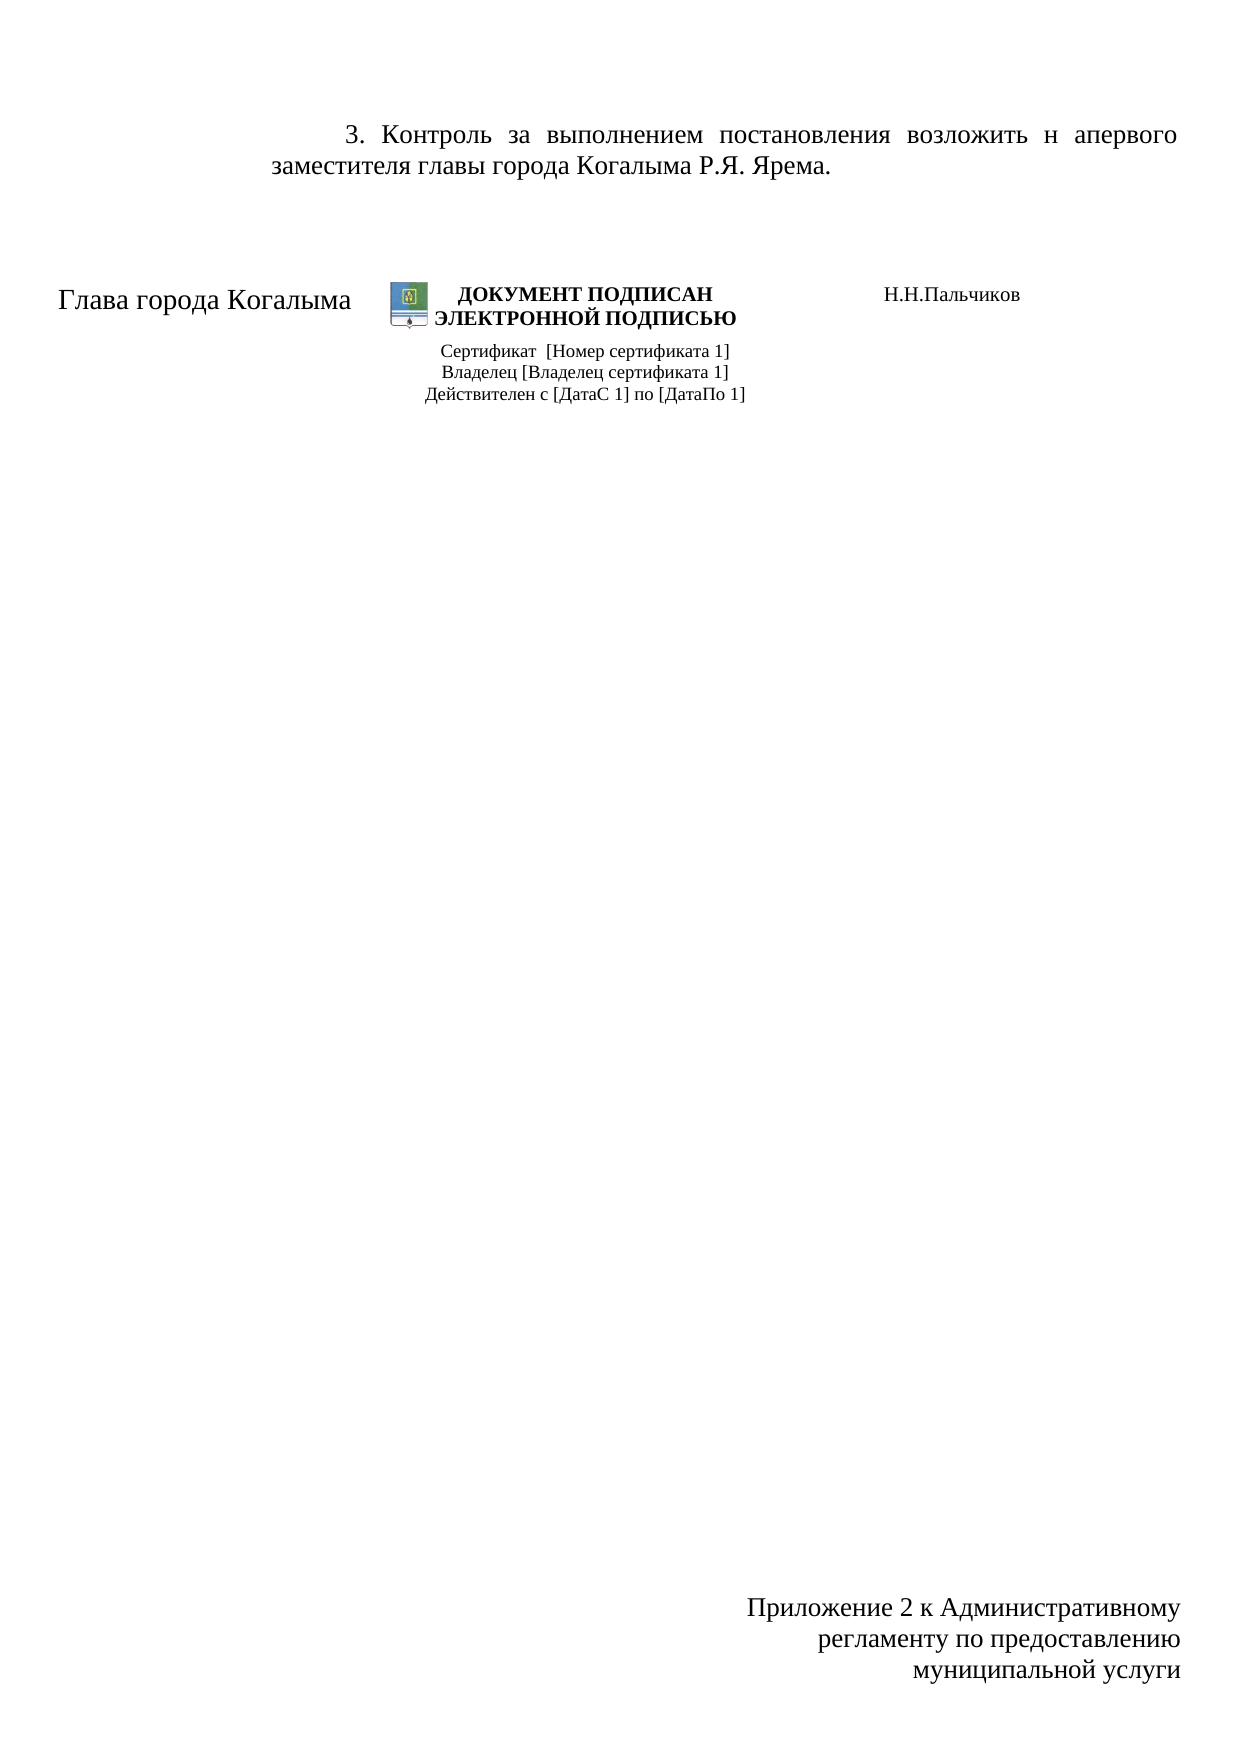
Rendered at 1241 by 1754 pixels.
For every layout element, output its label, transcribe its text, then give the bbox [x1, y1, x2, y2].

table_header [52, 282, 382, 432]
text 3. Контроль за выполнением постановления возложить н апервого заместителя главы города Когалыма Р.Я. Ярема. [271, 118, 1179, 180]
table_header [789, 282, 1115, 432]
picture [390, 282, 428, 329]
table_header ДОКУМЕНТ ПОДПИСАН ЭЛЕКТРОННОЙ ПОДПИСЬЮ Сертификат [Номер сертификата 1] Владелец [Владелец сертификата 1] Действителен с [ДатаС 1] по [ДатаПо 1] [382, 282, 788, 432]
text муниципальной услуги [266, 1653, 1181, 1685]
text регламенту по предоставлению [266, 1622, 1181, 1653]
text Приложение 2 к Административному [266, 1591, 1181, 1622]
